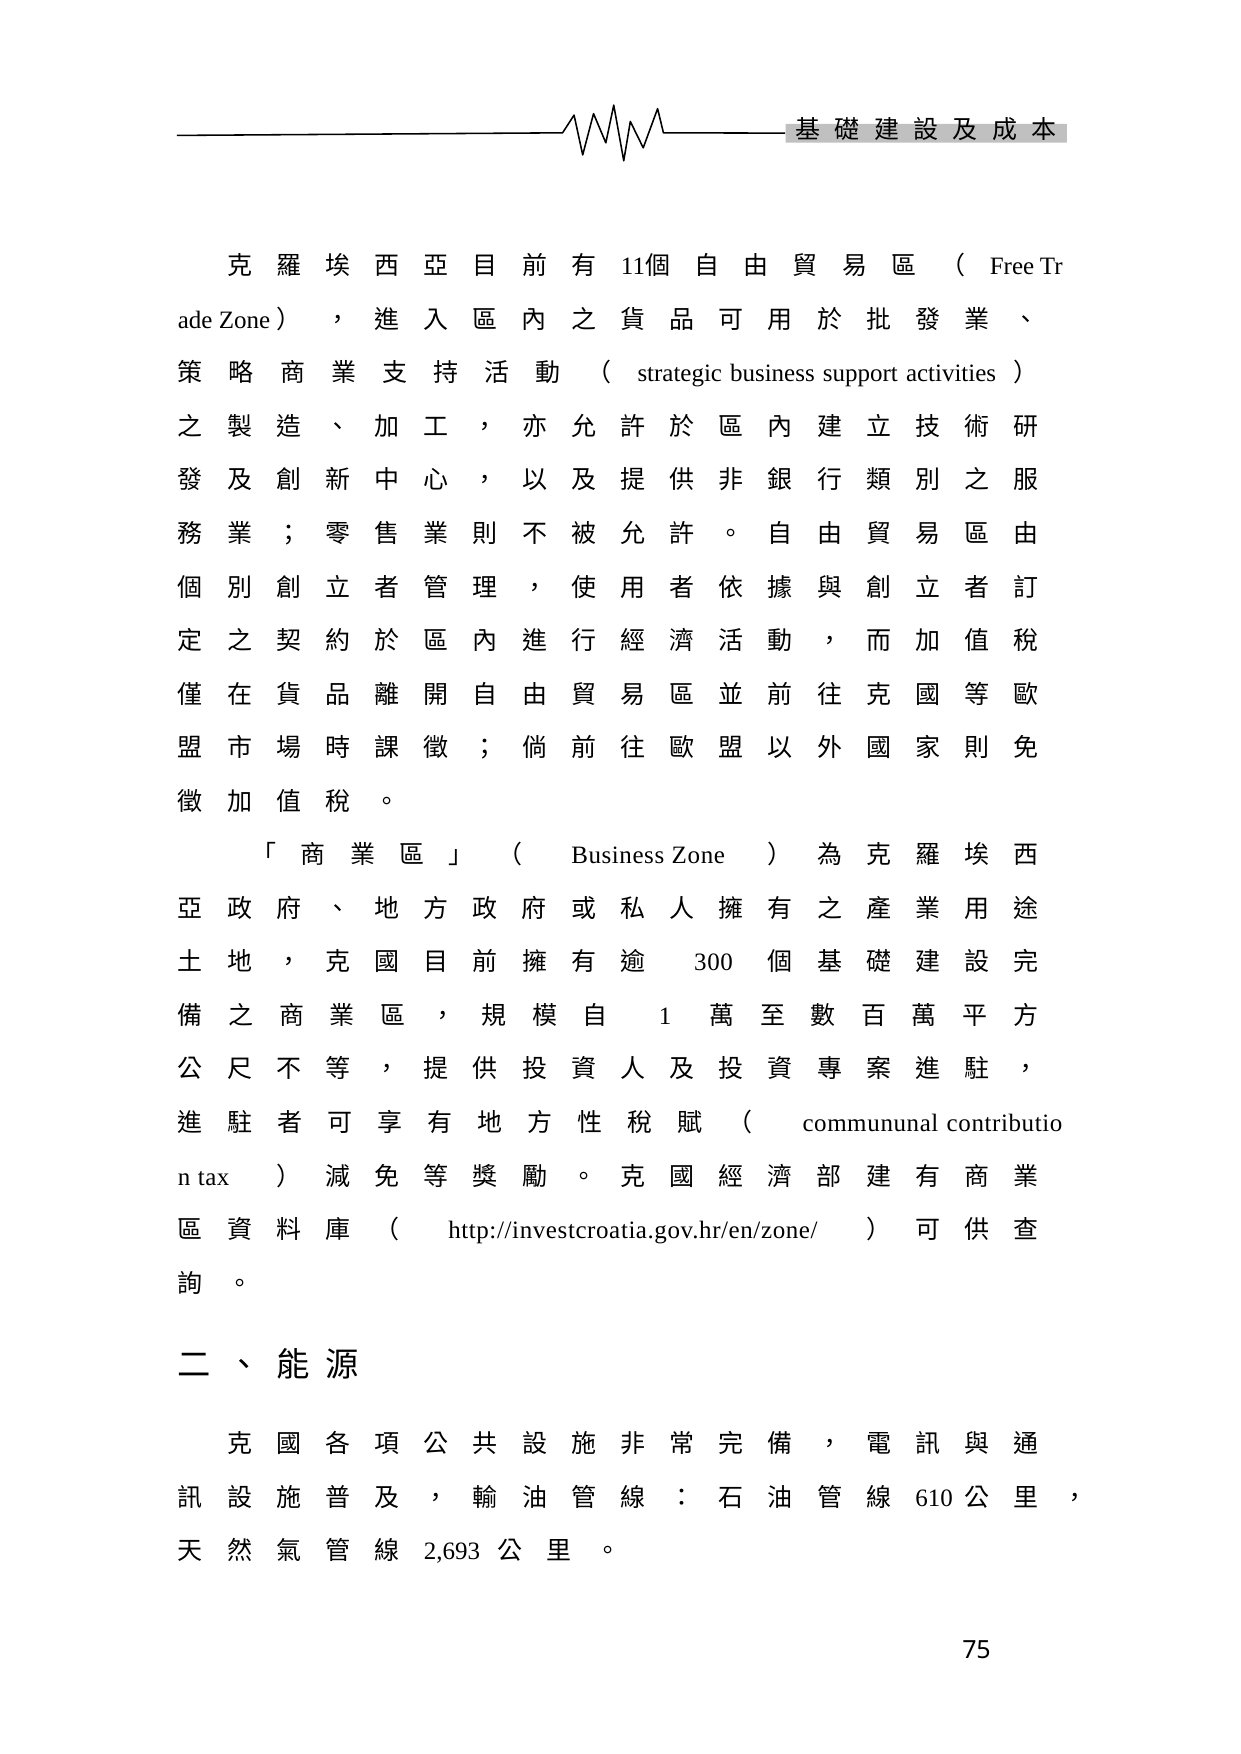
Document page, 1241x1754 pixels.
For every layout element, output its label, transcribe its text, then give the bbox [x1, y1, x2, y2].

text 二、能源 [178, 1335, 1063, 1388]
text 克羅埃西亞目前有11個自由貿易區（Free Trade Zone），進入區內之貨品可用於批發業、策略商業支持活動（strategic business support activities）之製造、加工，亦允許於區內建立技術研發及創新中心，以及提供非銀行類別之服務業；零售業則不被允許。自由貿易區由個別創立者管理，使用者依據與創立者訂定之契約於區內進行經濟活動，而加值稅僅在貨品離開自由貿易區並前往克國等歐盟市場時課徵；倘前往歐盟以外國家則免徵加值稅。 [178, 237, 1063, 826]
text 克國各項公共設施非常完備，電訊與通訊設施普及，輸油管線：石油管線610公里，天然氣管線2,693公里。 [178, 1415, 1063, 1576]
text 「商業區」（Business Zone）為克羅埃西亞政府、地方政府或私人擁有之產業用途土地，克國目前擁有逾300個基礎建設完備之商業區，規模自1萬至數百萬平方公尺不等，提供投資人及投資專案進駐，進駐者可享有地方性稅賦（commununal contribution tax）減免等獎勵。克國經濟部建有商業區資料庫（http://investcroatia.gov.hr/en/zone/）可供查詢。 [178, 826, 1063, 1308]
